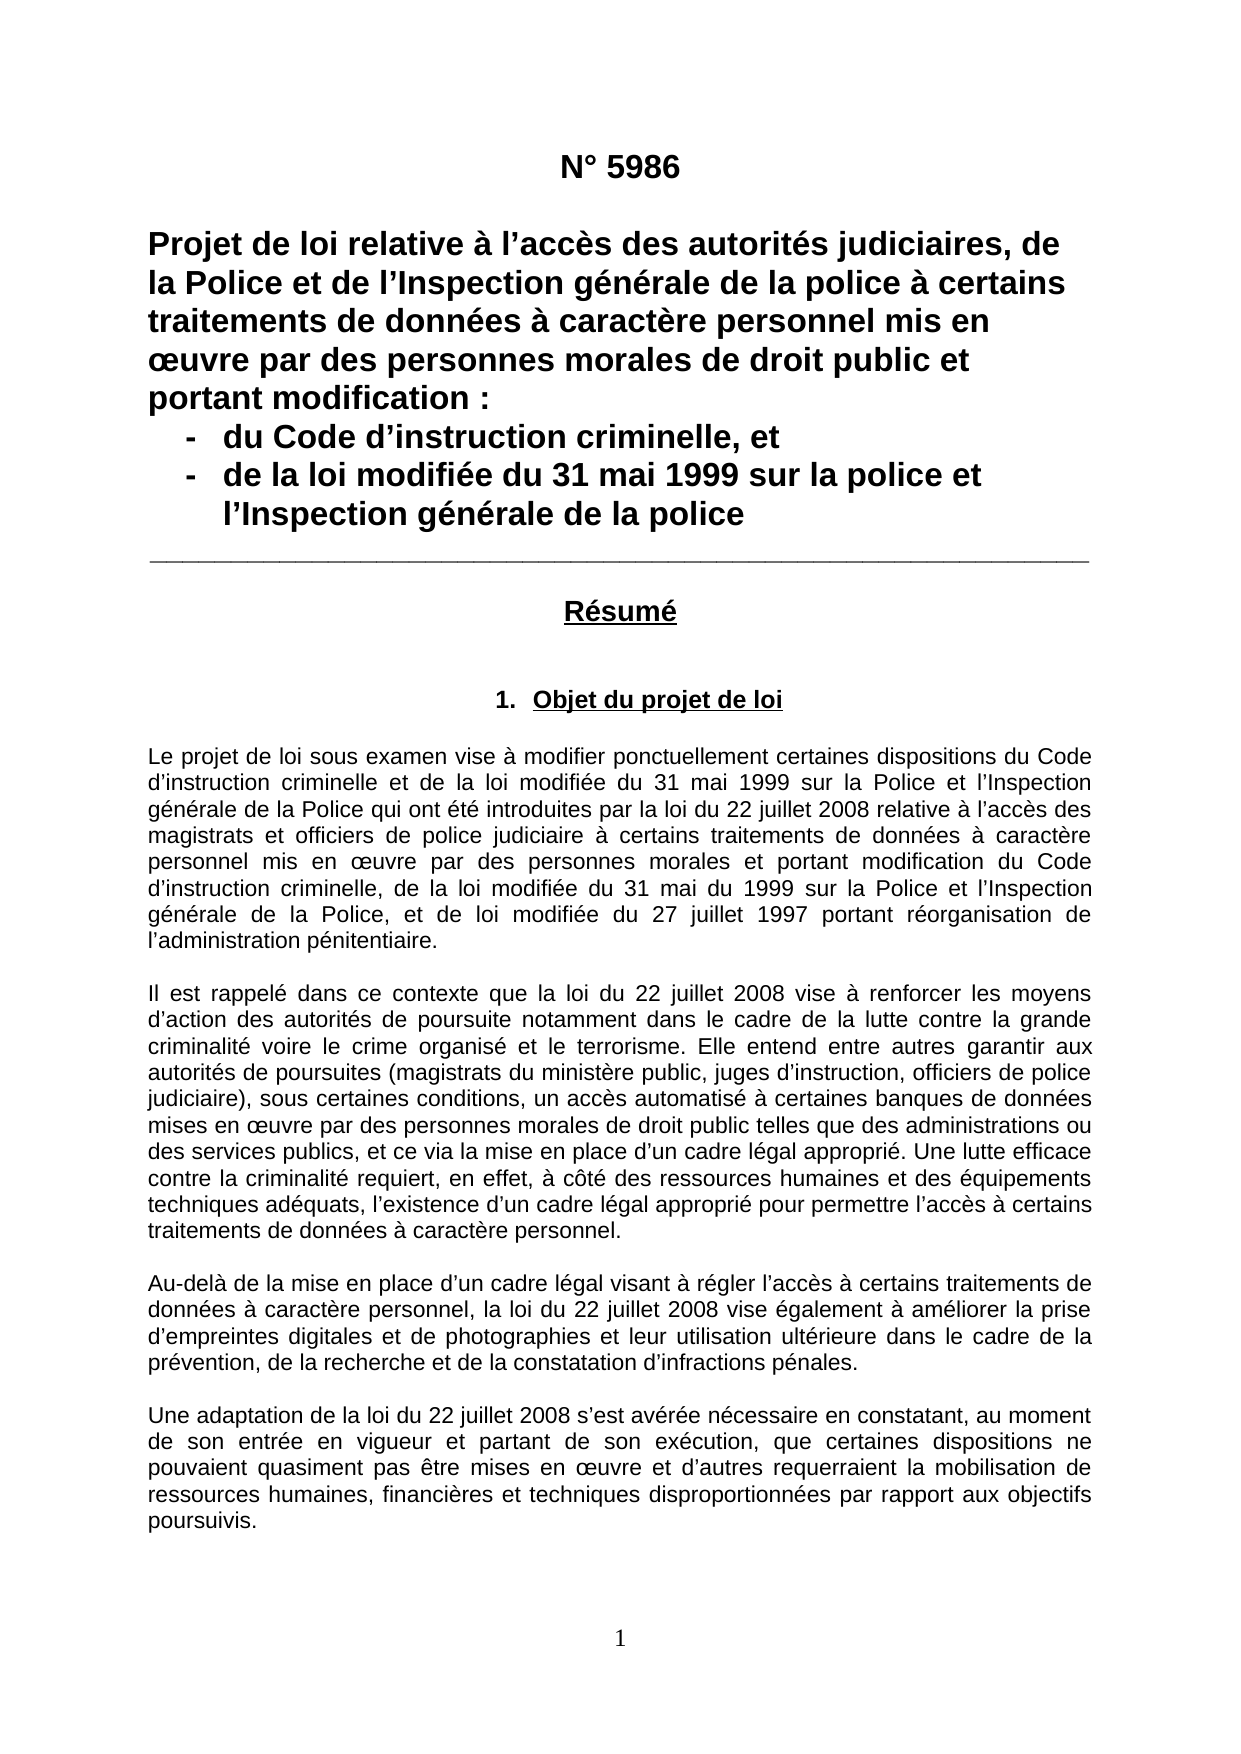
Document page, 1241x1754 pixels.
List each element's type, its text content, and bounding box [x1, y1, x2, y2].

list de la loi modifiée du 31 mai 1999 sur la police et l’Inspection générale de la police [185, 455, 1093, 532]
text Il est rappelé dans ce contexte que la loi du 22 juillet 2008 vise à renforcer les moyens d’action des autorités de poursuite notamment dans le cadre de la lutte contre la grande criminalité voire le crime organisé et le terrorisme. Elle entend entre autres garantir aux autorités de poursuites (magistrats du ministère public, juges d’instruction, officiers de police judiciaire), sous certaines conditions, un accès automatisé à certaines banques de données mises en œuvre par des personnes morales de droit public telles que des administrations ou des services publics, et ce via la mise en place d’un cadre légal approprié. Une lutte efficace contre la criminalité requiert, en effet, à côté des ressources humaines et des équipements techniques adéquats, l’existence d’un cadre légal approprié pour permettre l’accès à certains traitements de données à caractère personnel. [148, 980, 1093, 1243]
text Projet de loi relative à l’accès des autorités judiciaires, de la Police et de l’Inspection générale de la police à certains traitements de données à caractère personnel mis en œuvre par des personnes morales de droit public et portant modification : [148, 224, 1093, 417]
text N° 5986 [148, 148, 1093, 186]
text Au-delà de la mise en place d’un cadre légal visant à régler l’accès à certains traitements de données à caractère personnel, la loi du 22 juillet 2008 vise également à améliorer la prise d’empreintes digitales et de photographies et leur utilisation ultérieure dans le cadre de la prévention, de la recherche et de la constatation d’infractions pénales. [148, 1270, 1093, 1375]
list Objet du projet de loi [185, 685, 1093, 714]
list du Code d’instruction criminelle, et [185, 417, 1093, 455]
text __________________________________________________________ [148, 532, 1093, 566]
text Résumé [148, 594, 1093, 628]
text Le projet de loi sous examen vise à modifier ponctuellement certaines dispositions du Code d’instruction criminelle et de la loi modifiée du 31 mai 1999 sur et l’Inspection générale de qui ont été introduites par la loi du 22 juillet 2008 relative à l’accès des magistrats et officiers de police judiciaire à certains traitements de données à caractère personnel mis en œuvre par des personnes morales et portant modification du Code d’instruction criminelle, de la loi modifiée du 31 mai du 1999 sur et l’Inspection générale de , et de loi modifiée du 27 juillet 1997 portant réorganisation de l’administration pénitentiaire. [148, 743, 1093, 954]
text Une adaptation de la loi du 22 juillet 2008 s’est avérée nécessaire en constatant, au moment de son entrée en vigueur et partant de son exécution, que certaines dispositions ne pouvaient quasiment pas être mises en œuvre et d’autres requerraient la mobilisation de ressources humaines, financières et techniques disproportionnées par rapport aux objectifs poursuivis. [148, 1402, 1093, 1533]
